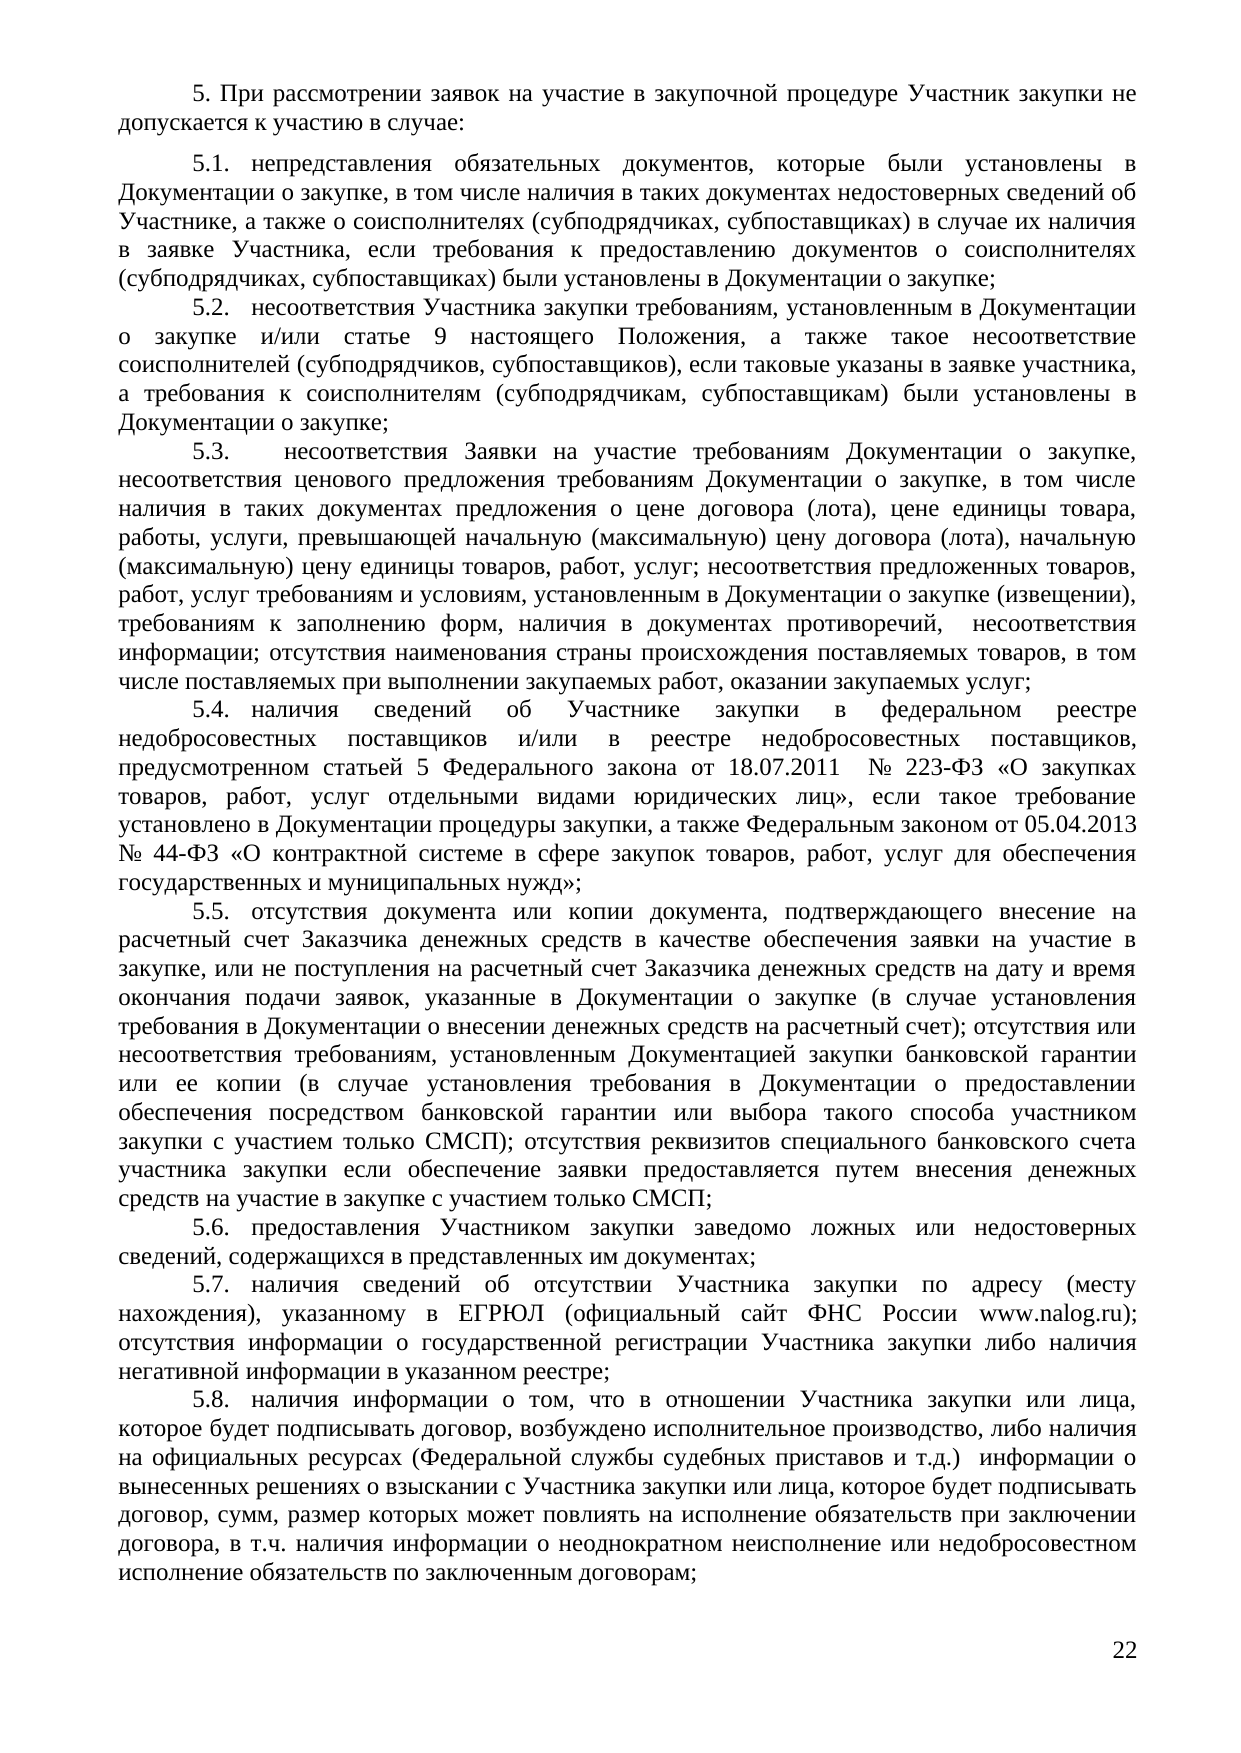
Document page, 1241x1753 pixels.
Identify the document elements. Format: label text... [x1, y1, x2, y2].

list отсутствия документа или копии документа, подтверждающего внесение на расчетный счет Заказчика денежных средств в качестве обеспечения заявки на участие в закупке, или не поступления на расчетный счет Заказчика денежных средств на дату и время окончания подачи заявок, указанные в Документации о закупке (в случае установления требования в Документации о внесении денежных средств на расчетный счет); отсутствия или несоответствия требованиям, установленным Документацией закупки банковской гарантии или ее копии (в случае установления требования в Документации о предоставлении обеспечения посредством банковской гарантии или выбора такого способа участником закупки с участием только СМСП); отсутствия реквизитов специального банковского счета участника закупки если обеспечение заявки предоставляется путем внесения денежных средств на участие в закупке с участием только СМСП; [118, 896, 1137, 1212]
list наличия сведений об отсутствии Участника закупки по адресу (месту нахождения), указанному в ЕГРЮЛ (официальный сайт ФНС России www.nalog.ru); отсутствия информации о государственной регистрации Участника закупки либо наличия негативной информации в указанном реестре; [118, 1269, 1137, 1384]
list несоответствия Участника закупки требованиям, установленным в Документации о закупке и/или статье 9 настоящего Положения, а также такое несоответствие соисполнителей (субподрядчиков, субпоставщиков), если таковые указаны в заявке участника, а требования к соисполнителям (субподрядчикам, субпоставщикам) были установлены в Документации о закупке; [118, 292, 1137, 436]
list наличия сведений об Участнике закупки в федеральном реестре недобросовестных поставщиков и/или в реестре недобросовестных поставщиков, предусмотренном статьей 5 Федерального закона от 18.07.2011 № 223-ФЗ «О закупках товаров, работ, услуг отдельными видами юридических лиц», если такое требование установлено в Документации процедуры закупки, а также Федеральным законом от 05.04.2013 № 44-ФЗ «О контрактной системе в сфере закупок товаров, работ, услуг для обеспечения государственных и муниципальных нужд»; [118, 694, 1137, 896]
list несоответствия Заявки на участие требованиям Документации о закупке, несоответствия ценового предложения требованиям Документации о закупке, в том числе наличия в таких документах предложения о цене договора (лота), цене единицы товара, работы, услуги, превышающей начальную (максимальную) цену договора (лота), начальную (максимальную) цену единицы товаров, работ, услуг; несоответствия предложенных товаров, работ, услуг требованиям и условиям, установленным в Документации о закупке (извещении), требованиям к заполнению форм, наличия в документах противоречий, несоответствия информации; отсутствия наименования страны происхождения поставляемых товаров, в том числе поставляемых при выполнении закупаемых работ, оказании закупаемых услуг; [118, 436, 1137, 694]
list наличия информации о том, что в отношении Участника закупки или лица, которое будет подписывать договор, возбуждено исполнительное производство, либо наличия на официальных ресурсах (Федеральной службы судебных приставов и т.д.) информации о вынесенных решениях о взыскании с Участника закупки или лица, которое будет подписывать договор, сумм, размер которых может повлиять на исполнение обязательств при заключении договора, в т.ч. наличия информации о неоднократном неисполнение или недобросовестном исполнение обязательств по заключенным договорам; [118, 1384, 1137, 1586]
list непредставления обязательных документов, которые были установлены в Документации о закупке, в том числе наличия в таких документах недостоверных сведений об Участнике, а также о соисполнителях (субподрядчиках, субпоставщиках) в случае их наличия в заявке Участника, если требования к предоставлению документов о соисполнителях (субподрядчиках, субпоставщиках) были установлены в Документации о закупке; [118, 148, 1137, 292]
list предоставления Участником закупки заведомо ложных или недостоверных сведений, содержащихся в представленных им документах; [118, 1212, 1137, 1269]
text 5. При рассмотрении заявок на участие в закупочной процедуре Участник закупки не допускается к участию в случае: [118, 78, 1137, 136]
